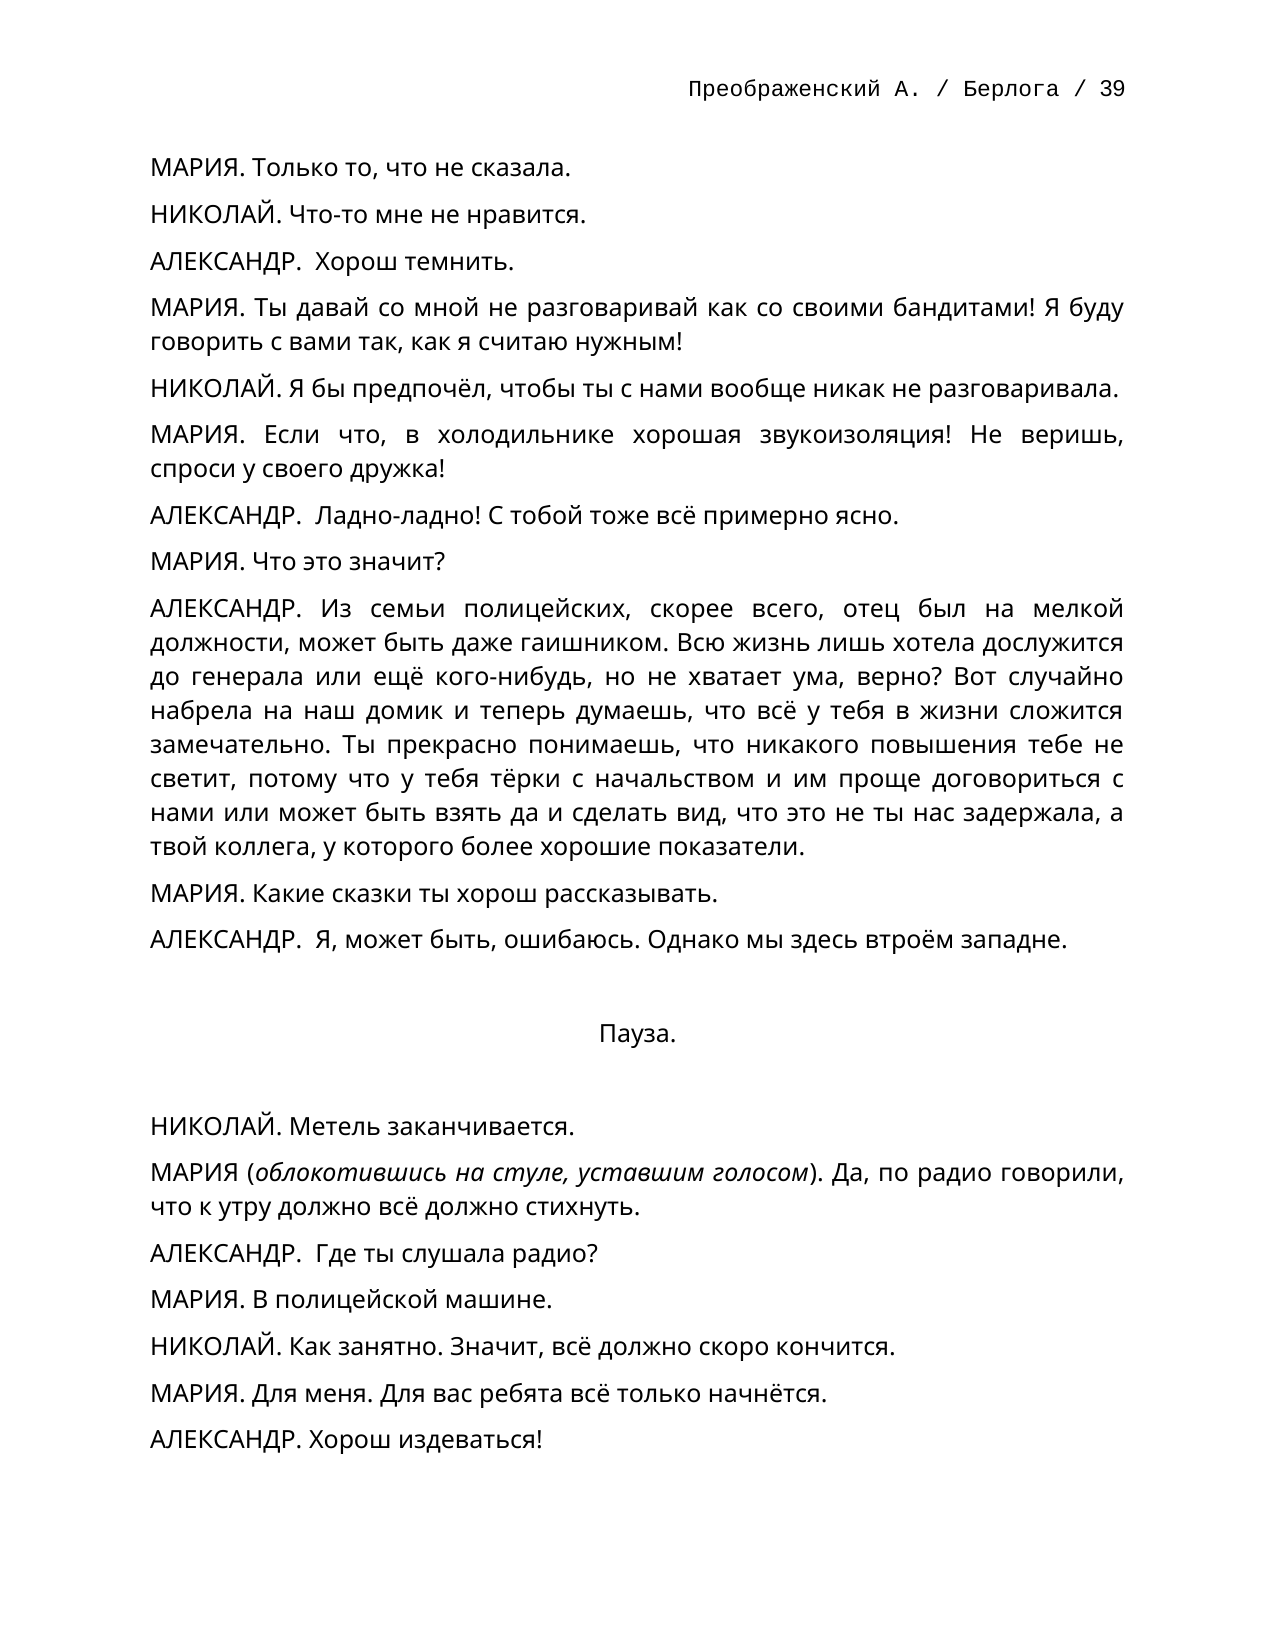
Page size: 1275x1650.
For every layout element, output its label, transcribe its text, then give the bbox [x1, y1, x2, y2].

text МАРИЯ. Ты давай со мной не разговаривай как со своими бандитами! Я буду говорить с вами так, как я считаю нужным! [150, 290, 1125, 358]
text МАРИЯ (облокотившись на стуле, уставшим голосом). Да, по радио говорили, что к утру должно всё должно стихнуть. [150, 1155, 1125, 1223]
text АЛЕКСАНДР. Где ты слушала радио? [150, 1236, 1125, 1270]
text МАРИЯ. Если что, в холодильнике хорошая звукоизоляция! Не веришь, спроси у своего дружка! [150, 417, 1125, 485]
text НИКОЛАЙ. Как занятно. Значит, всё должно скоро кончится. [150, 1329, 1125, 1363]
text АЛЕКСАНДР. Из семьи полицейских, скорее всего, отец был на мелкой должности, может быть даже гаишником. Всю жизнь лишь хотела дослужится до генерала или ещё кого-нибудь, но не хватает ума, верно? Вот случайно набрела на наш домик и теперь думаешь, что всё у тебя в жизни сложится замечательно. Ты прекрасно понимаешь, что никакого повышения тебе не светит, потому что у тебя тёрки с начальством и им проще договориться с нами или может быть взять да и сделать вид, что это не ты нас задержала, а твой коллега, у которого более хорошие показатели. [150, 591, 1125, 863]
text МАРИЯ. В полицейской машине. [150, 1282, 1125, 1316]
text Пауза. [150, 1015, 1125, 1049]
text НИКОЛАЙ. Что-то мне не нравится. [150, 197, 1125, 231]
text МАРИЯ. Какие сказки ты хорош рассказывать. [150, 876, 1125, 910]
text МАРИЯ. Что это значит? [150, 544, 1125, 578]
text МАРИЯ. Только то, что не сказала. [150, 150, 1125, 184]
text АЛЕКСАНДР. Я, может быть, ошибаюсь. Однако мы здесь втроём западне. [150, 922, 1125, 956]
text НИКОЛАЙ. Метель заканчивается. [150, 1108, 1125, 1142]
text АЛЕКСАНДР. Хорош издеваться! [150, 1422, 1125, 1456]
text МАРИЯ. Для меня. Для вас ребята всё только начнётся. [150, 1375, 1125, 1409]
text АЛЕКСАНДР. Хорош темнить. [150, 243, 1125, 277]
text НИКОЛАЙ. Я бы предпочёл, чтобы ты с нами вообще никак не разговаривала. [150, 370, 1125, 404]
text АЛЕКСАНДР. Ладно-ладно! С тобой тоже всё примерно ясно. [150, 497, 1125, 532]
